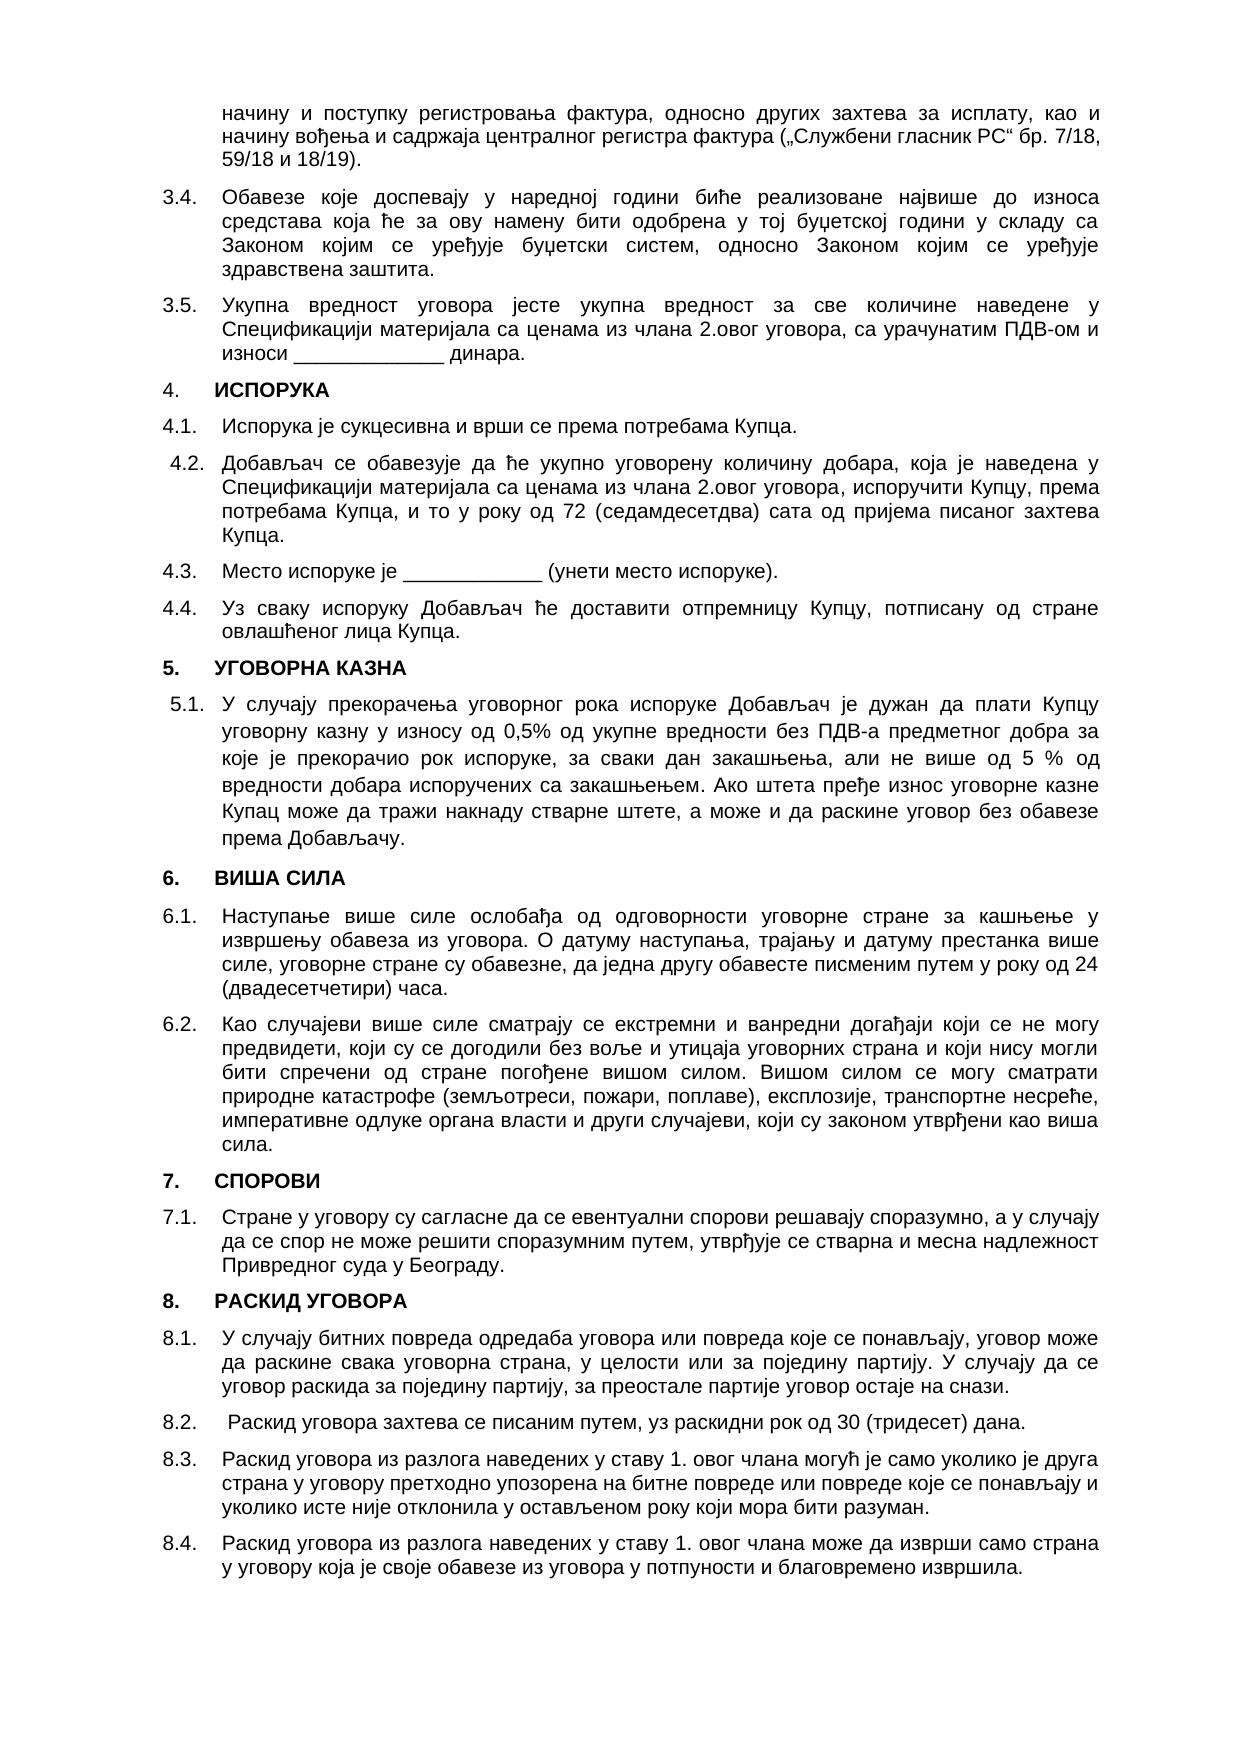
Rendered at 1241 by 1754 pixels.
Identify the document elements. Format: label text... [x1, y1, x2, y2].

list Oбавезе које доспевају у наредној години биће реализоване највише до износа средстава која ће за ову намену бити одобрена у тој буџетској години у складу са Законом којим се уређује буџетски систем, односно Законом којим се уређује здравствена заштита. [162, 185, 1100, 281]
list Стране у уговору су сагласне да се евентуални спорови решавају споразумно, а у случају да се спор не може решити споразумним путем, утврђује се стварна и месна надлежност Привредног суда у Београду. [162, 1205, 1100, 1277]
list У случају прекорачења уговорног рока испоруке Добављач је дужан да плати Купцу уговорну казну у износу од 0,5% од укупне вредности без ПДВ-а предметног добра за које је прекорачио рок испоруке, за сваки дан закашњења, али не више од 5 % од вредности добара испоручених са закашњењем. Ако штета пређе износ уговорне казне Купац може да тражи накнаду стварне штете, а може и да раскине уговор без обавезе према Добављачу. [170, 692, 1100, 850]
list УГОВОРНА КАЗНА [162, 656, 1101, 680]
list СПОРОВИ [162, 1169, 1100, 1193]
list Добављач се обавезује да ће укупно уговорену количину добара, која је наведена у Спецификацији материјала са ценама из члана 2.овог уговора, испоручити Купцу, према потребама Купца, и то у року од 72 (седамдесетдва) сата од пријема писаног захтева Купца. [170, 451, 1100, 546]
list Место испоруке је ____________ (унети место испоруке). [162, 559, 1100, 583]
list Раскид уговора из разлога наведених у ставу 1. овог члана могућ је само уколико је друга страна у уговору претходно упозорена на битне повреде или повреде које се понављају и уколико исте није отклонила у остављеном року који мора бити разуман. [162, 1447, 1100, 1519]
list Испорука је сукцесивна и врши се према потребама Купца. [162, 414, 1100, 438]
list Укупна вредност уговора јесте укупна вредност за све количине наведене у Спецификацији материјала са ценама из члана 2.овог уговора, са урачунатим ПДВ-ом и износи _____________ динара. [162, 293, 1100, 365]
list Раскид уговора из разлога наведених у ставу 1. овог члана може да изврши само страна у уговору која је своје обавезе из уговора у потпуности и благовремено извршила. [162, 1531, 1100, 1579]
list Наступање више силе ослобађа од одговорности уговорне стране за кашњење у извршењу обавеза из уговора. О датуму наступања, трајању и датуму престанка више силе, уговорне стране су обавезне, да једна другу обавесте писменим путем у року од 24 (двадесетчетири) часа. [162, 904, 1100, 1000]
list ИСПОРУКА [162, 378, 1100, 402]
list Као случајеви више силе сматрају се екстремни и ванредни догађаји који се не могу предвидети, који су се догодили без воље и утицаја уговорних страна и који нису могли бити спречени од стране погођене вишом силом. Вишом силом се могу сматрати природне катастрофе (земљотреси, пожари, поплаве), експлозије, транспортне несреће, императивне одлуке органа власти и други случајеви, који су законом утврђени као виша сила. [162, 1013, 1100, 1156]
list Уз сваку испоруку Добављач ће доставити отпремницу Купцу, потписану од стране овлашћеног лица Купца. [162, 595, 1100, 643]
list ВИША СИЛА [162, 865, 1099, 889]
list У случају битних повреда одредаба уговора или повреда које се понављају, уговор може да раскине свака уговорна страна, у целости или за поједину партију. У случају да се уговор раскида за поједину партију, за преостале партије уговор остаје на снази. [162, 1326, 1100, 1398]
list Раскид уговора захтева се писаним путем, уз раскидни рок од 30 (тридесет) дана. [162, 1411, 1100, 1434]
list РАСКИД УГОВОРА [162, 1290, 1099, 1314]
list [170, 102, 1101, 171]
